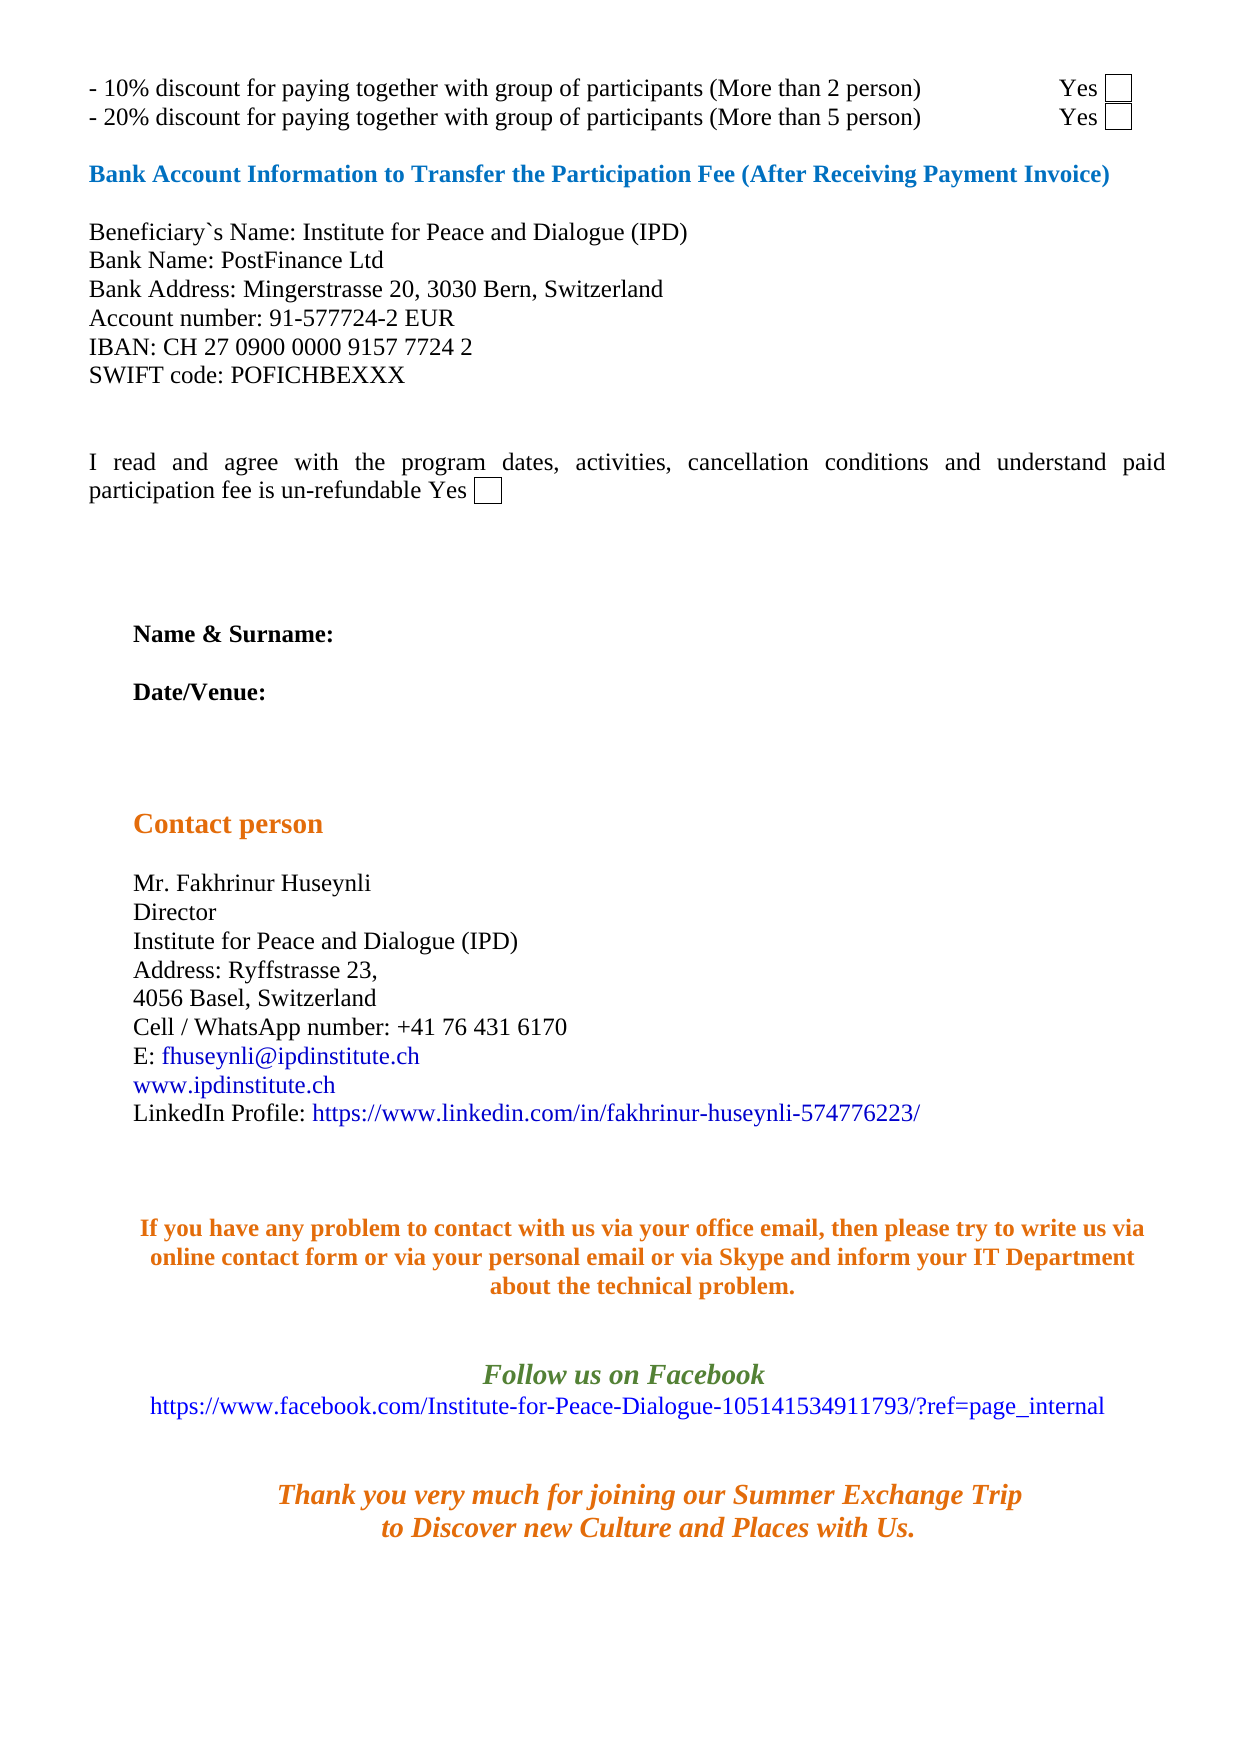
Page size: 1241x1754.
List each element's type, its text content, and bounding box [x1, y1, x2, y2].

list - 10% discount for paying together with group of participants (More than 2 person) Yes [89, 73, 1167, 102]
text Date/Venue: [133, 677, 1167, 706]
text https://www.facebook.com/Institute-for-Peace-Dialogue-105141534911793/?ref=page_internal [59, 1391, 1196, 1419]
text If you have any problem to contact with us via your office email, then please try to write us via online contact form or via your personal email or via Skype and inform your IT Department about the technical problem. [118, 1213, 1167, 1300]
text Mr. Fakhrinur Huseynli [133, 868, 1167, 897]
text E: fhuseynli@ipdinstitute.ch [133, 1041, 1167, 1070]
text Director [133, 897, 1167, 926]
text Beneficiary`s Name: Institute for Peace and Dialogue (IPD) [89, 217, 1166, 246]
list - 20% discount for paying together with group of participants (More than 5 person) Yes [89, 102, 1167, 131]
text Bank Name: PostFinance Ltd [89, 246, 1166, 274]
text Institute for Peace and Dialogue (IPD) [133, 926, 1167, 955]
text SWIFT code: POFICHBEXXX [89, 361, 1166, 389]
text to Discover new Culture and Places with Us. [133, 1511, 1167, 1544]
text Follow us on Facebook [59, 1357, 1196, 1391]
text Bank Account Information to Transfer the Participation Fee (After Receiving Payment Invoice) [89, 159, 1167, 188]
text Address: Ryffstrasse 23, [133, 955, 1167, 983]
text Account number: 91-577724-2 EUR [89, 303, 1166, 332]
text I read and agree with the program dates, activities, cancellation conditions and understand paid participation fee is un-refundable Yes [89, 447, 1167, 504]
text Thank you very much for joining our Summer Exchange Trip [133, 1477, 1167, 1511]
text IBAN: CH 27 0900 0000 9157 7724 2 [89, 332, 1166, 361]
text Name & Surname: [133, 619, 1167, 648]
text Contact person [133, 806, 1167, 840]
text 4056 Basel, Switzerland [133, 983, 1167, 1012]
text Bank Address: Mingerstrasse 20, 3030 Bern, Switzerland [89, 274, 1166, 303]
text Cell / WhatsApp number: +41 76 431 6170 [133, 1012, 1167, 1041]
text www.ipdinstitute.ch [133, 1070, 1167, 1098]
text LinkedIn Profile: https://www.linkedin.com/in/fakhrinur-huseynli-574776223/ [133, 1098, 1167, 1127]
